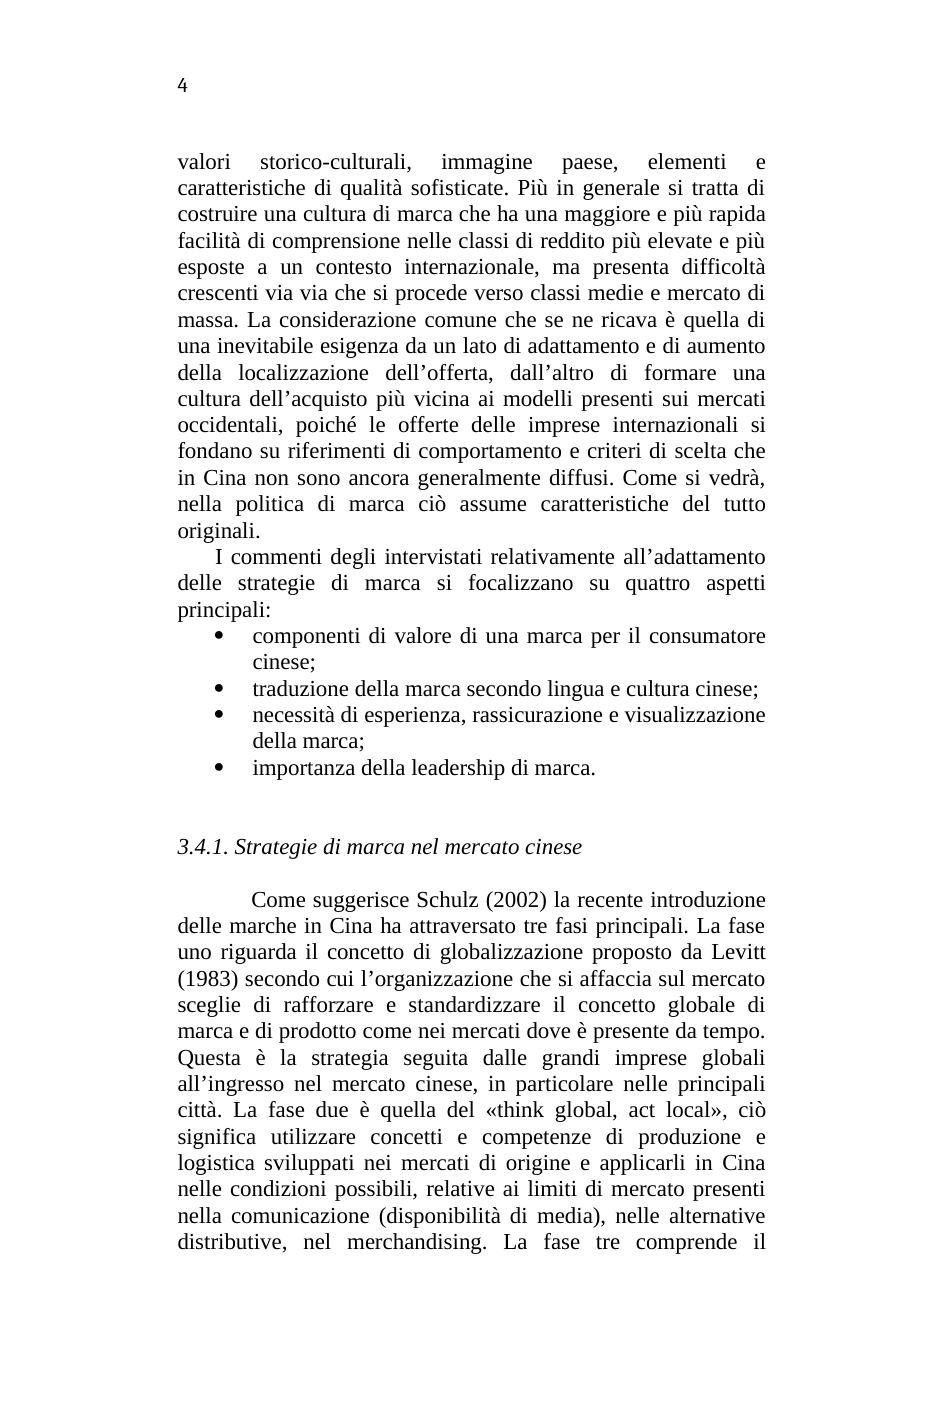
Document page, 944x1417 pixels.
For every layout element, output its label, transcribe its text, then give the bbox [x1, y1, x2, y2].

text 3.4.1. Strategie di marca nel mercato cinese [177, 833, 767, 859]
list necessità di esperienza, rassicurazione e visualizzazione della marca; [215, 701, 767, 754]
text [177, 148, 767, 543]
list importanza della leadership di marca. [215, 754, 767, 780]
list traduzione della marca secondo lingua e cultura cinese; [215, 675, 767, 701]
list componenti di valore di una marca per il consumatore cinese; [215, 622, 767, 675]
text I commenti degli intervistati relativamente all’adattamento delle strategie di marca si focalizzano su quattro aspetti principali: [177, 543, 767, 622]
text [177, 886, 767, 1254]
